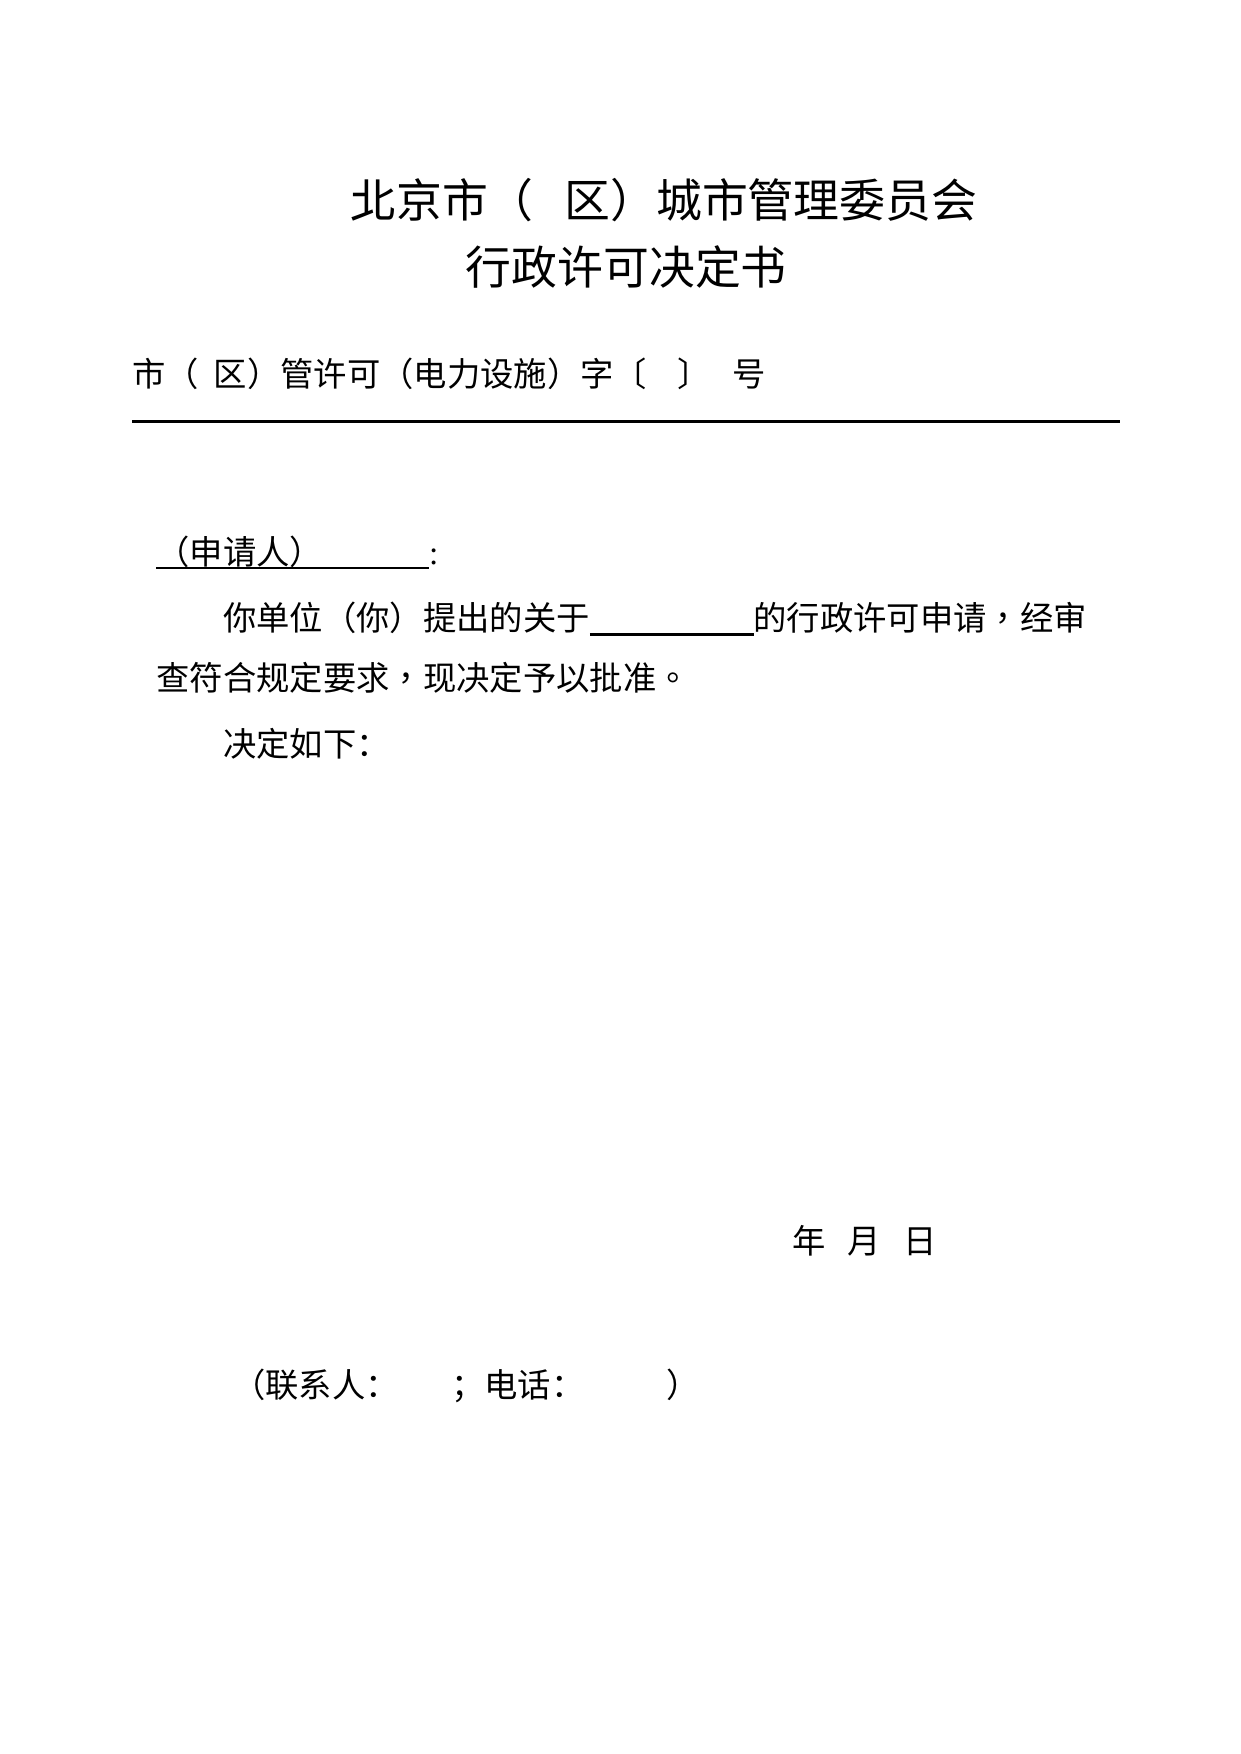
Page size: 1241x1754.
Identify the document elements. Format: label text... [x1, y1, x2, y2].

text （联系人： ；电话： ） [165, 1338, 1087, 1428]
text 行政许可决定书 [165, 231, 1087, 298]
text （申请人） : [156, 533, 1087, 573]
text 市（ 区）管许可（电力设施）字〔 〕 号 [132, 327, 1120, 420]
text 北京市（ 区）城市管理委员会 [165, 165, 1087, 231]
text 年 月 日 [165, 1194, 1087, 1284]
text 你单位（你）提出的关于 的行政许可申请，经审查符合规定要求，现决定予以批准。 [156, 592, 1087, 698]
text 决定如下： [156, 718, 1087, 766]
